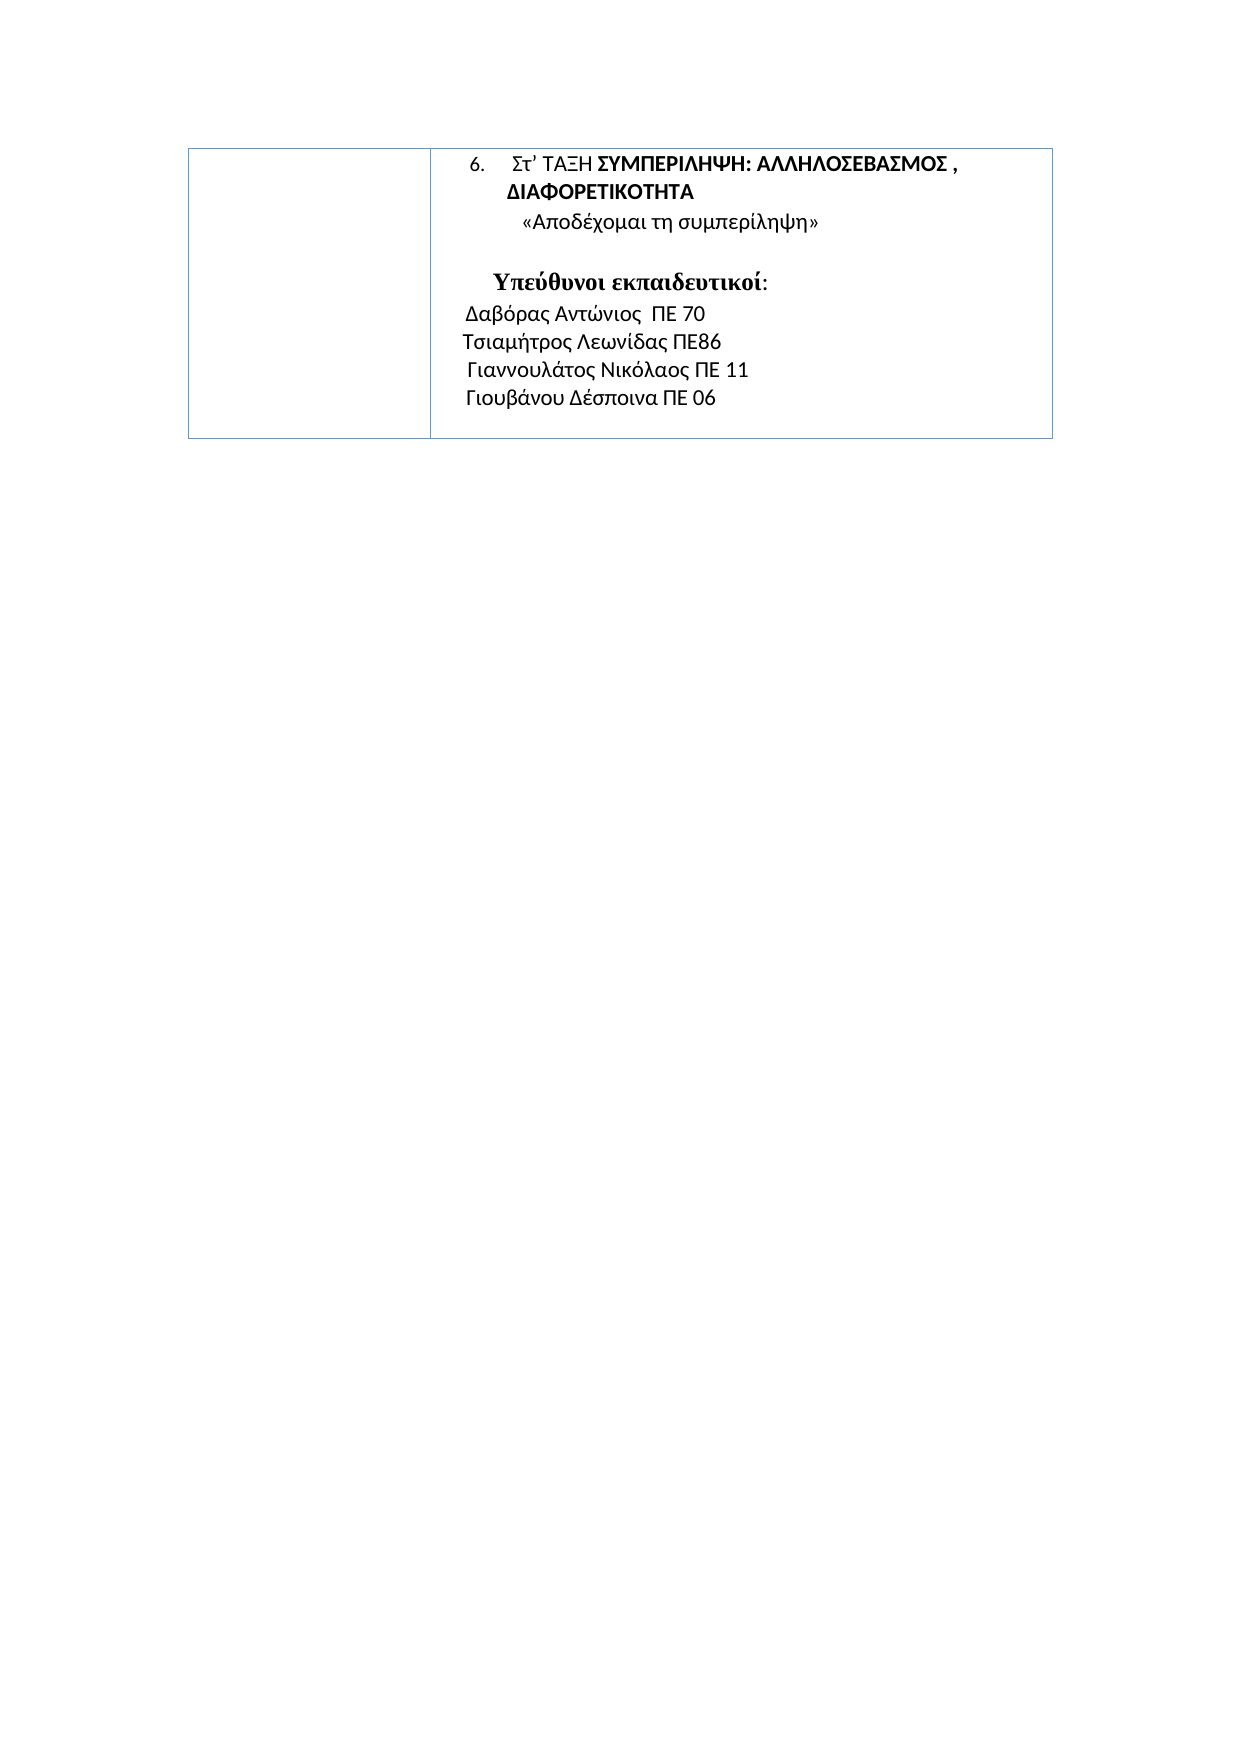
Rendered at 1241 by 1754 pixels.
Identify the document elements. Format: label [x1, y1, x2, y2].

table_header [189, 149, 430, 438]
table_header [431, 149, 1052, 438]
